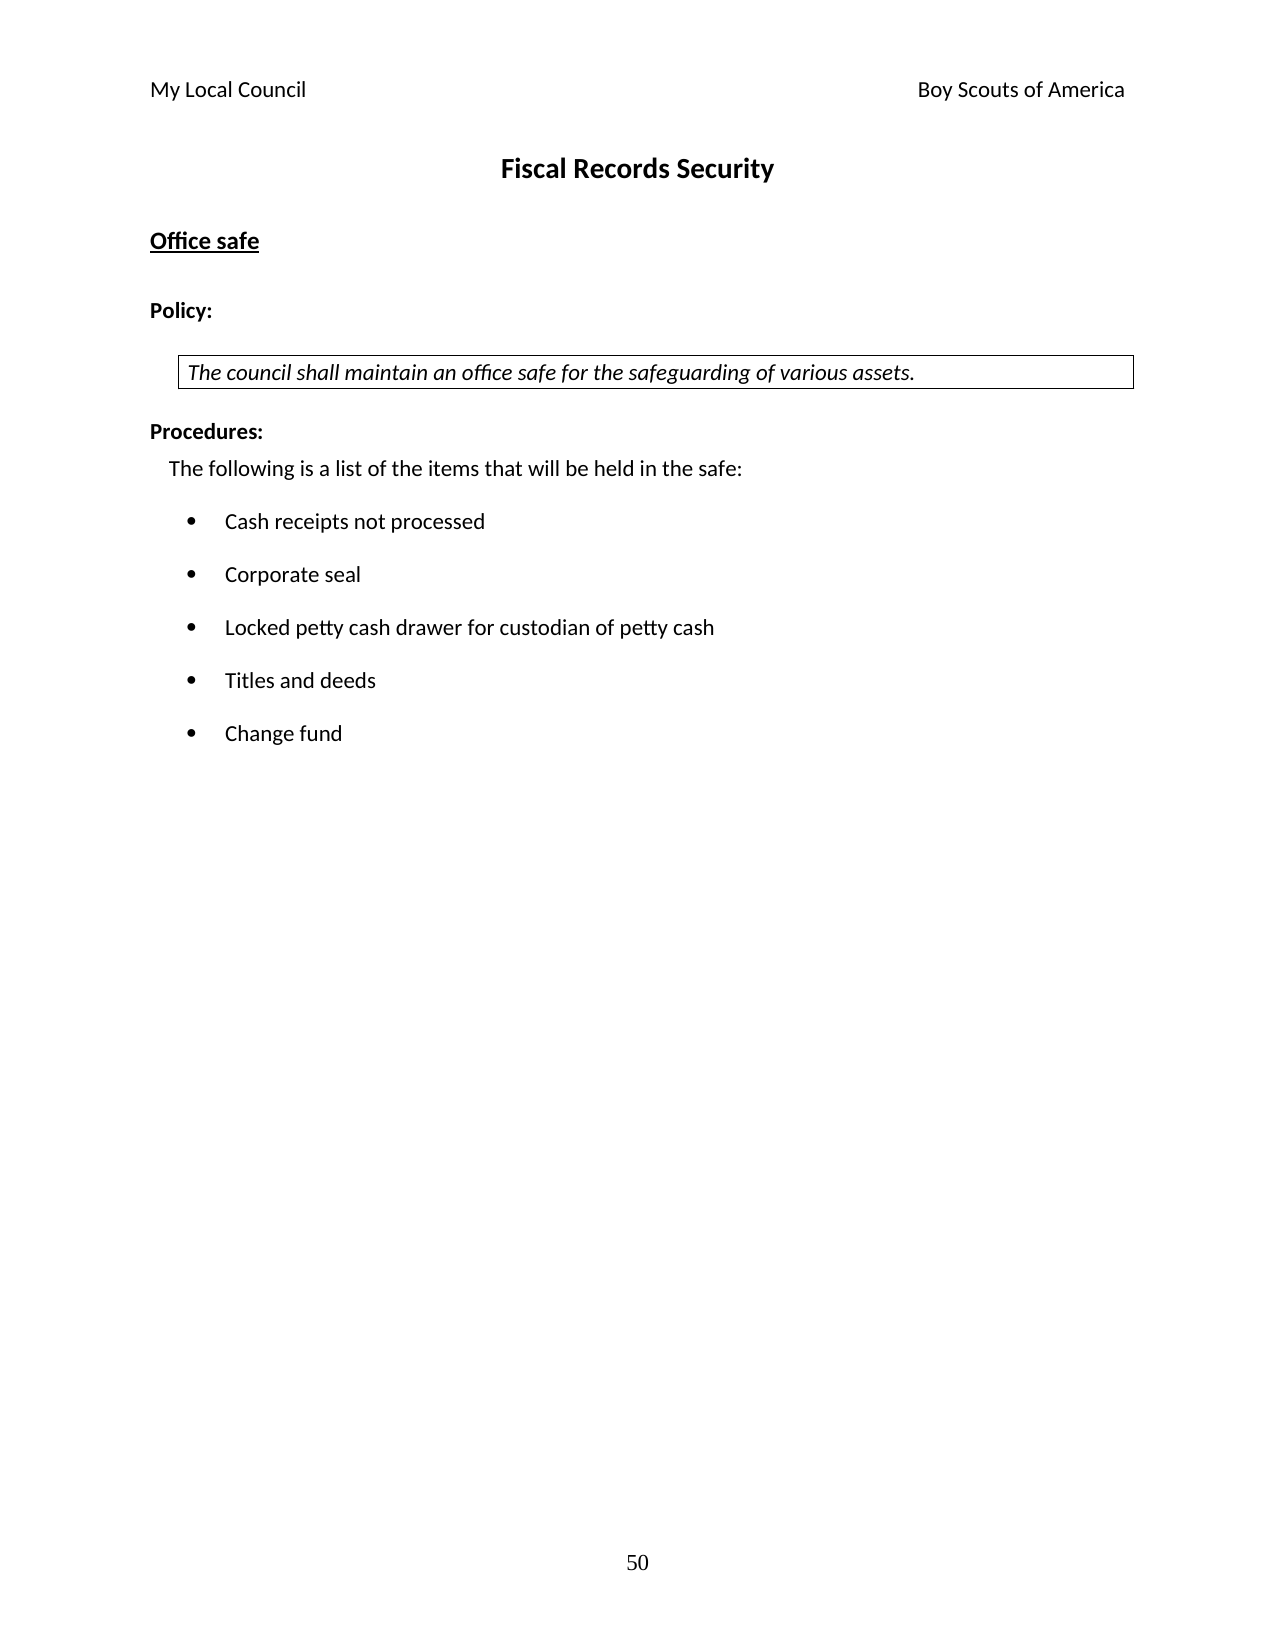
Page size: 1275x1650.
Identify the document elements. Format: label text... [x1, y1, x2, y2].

text The following is a list of the items that will be held in the safe: [169, 454, 1125, 482]
list Locked petty cash drawer for custodian of petty cash [187, 616, 1125, 640]
text The council shall maintain an office safe for the safeguarding of various assets. [179, 356, 1133, 388]
list Corporate seal [187, 563, 1125, 587]
list Cash receipts not processed [187, 510, 1125, 534]
text Procedures: [150, 417, 1125, 445]
subtitle Office safe [150, 225, 1125, 256]
list Titles and deeds [187, 668, 1125, 693]
text Policy: [150, 296, 1125, 324]
subtitle Fiscal Records Security [150, 150, 1125, 186]
list Change fund [187, 721, 1125, 746]
